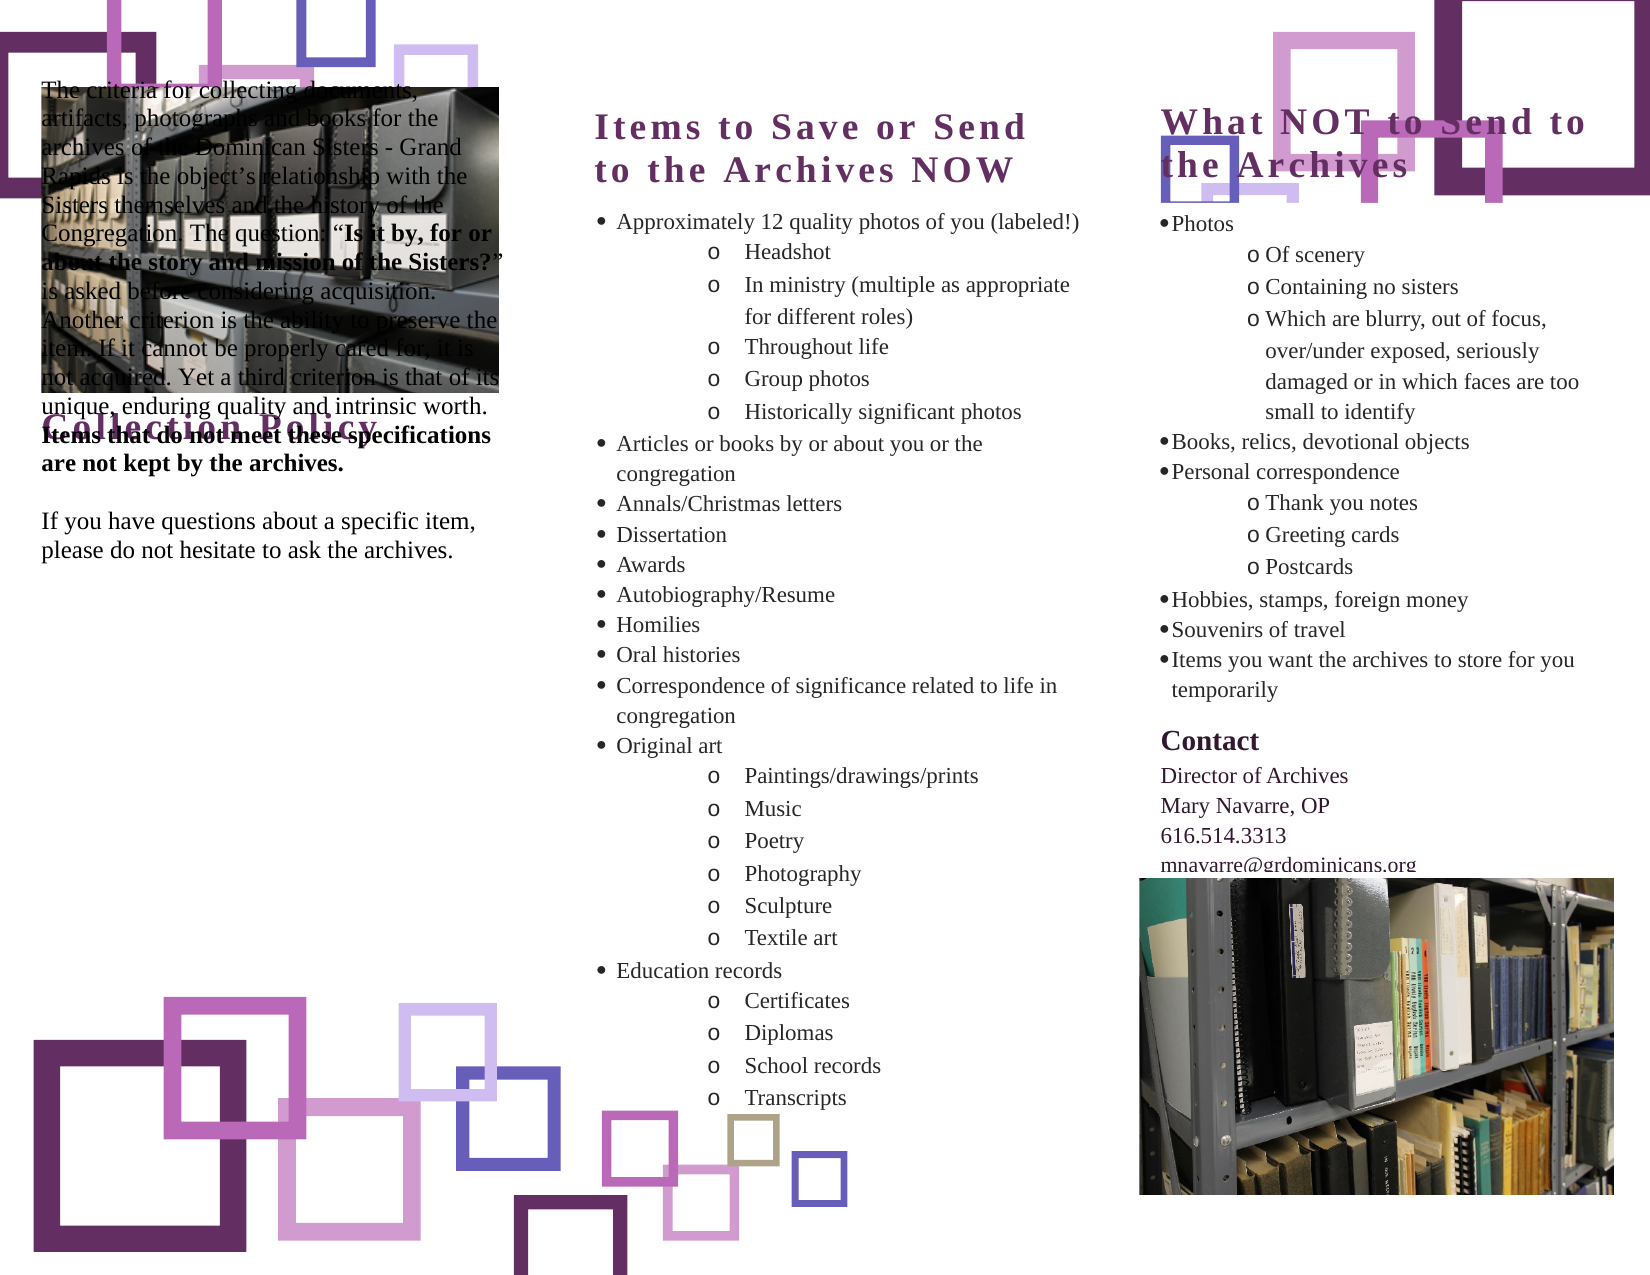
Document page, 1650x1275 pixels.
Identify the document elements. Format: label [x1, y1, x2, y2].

table_header [0, 67, 551, 1224]
table_header [551, 67, 1101, 1224]
table_header [1101, 67, 1650, 1224]
picture [1139, 878, 1614, 1195]
